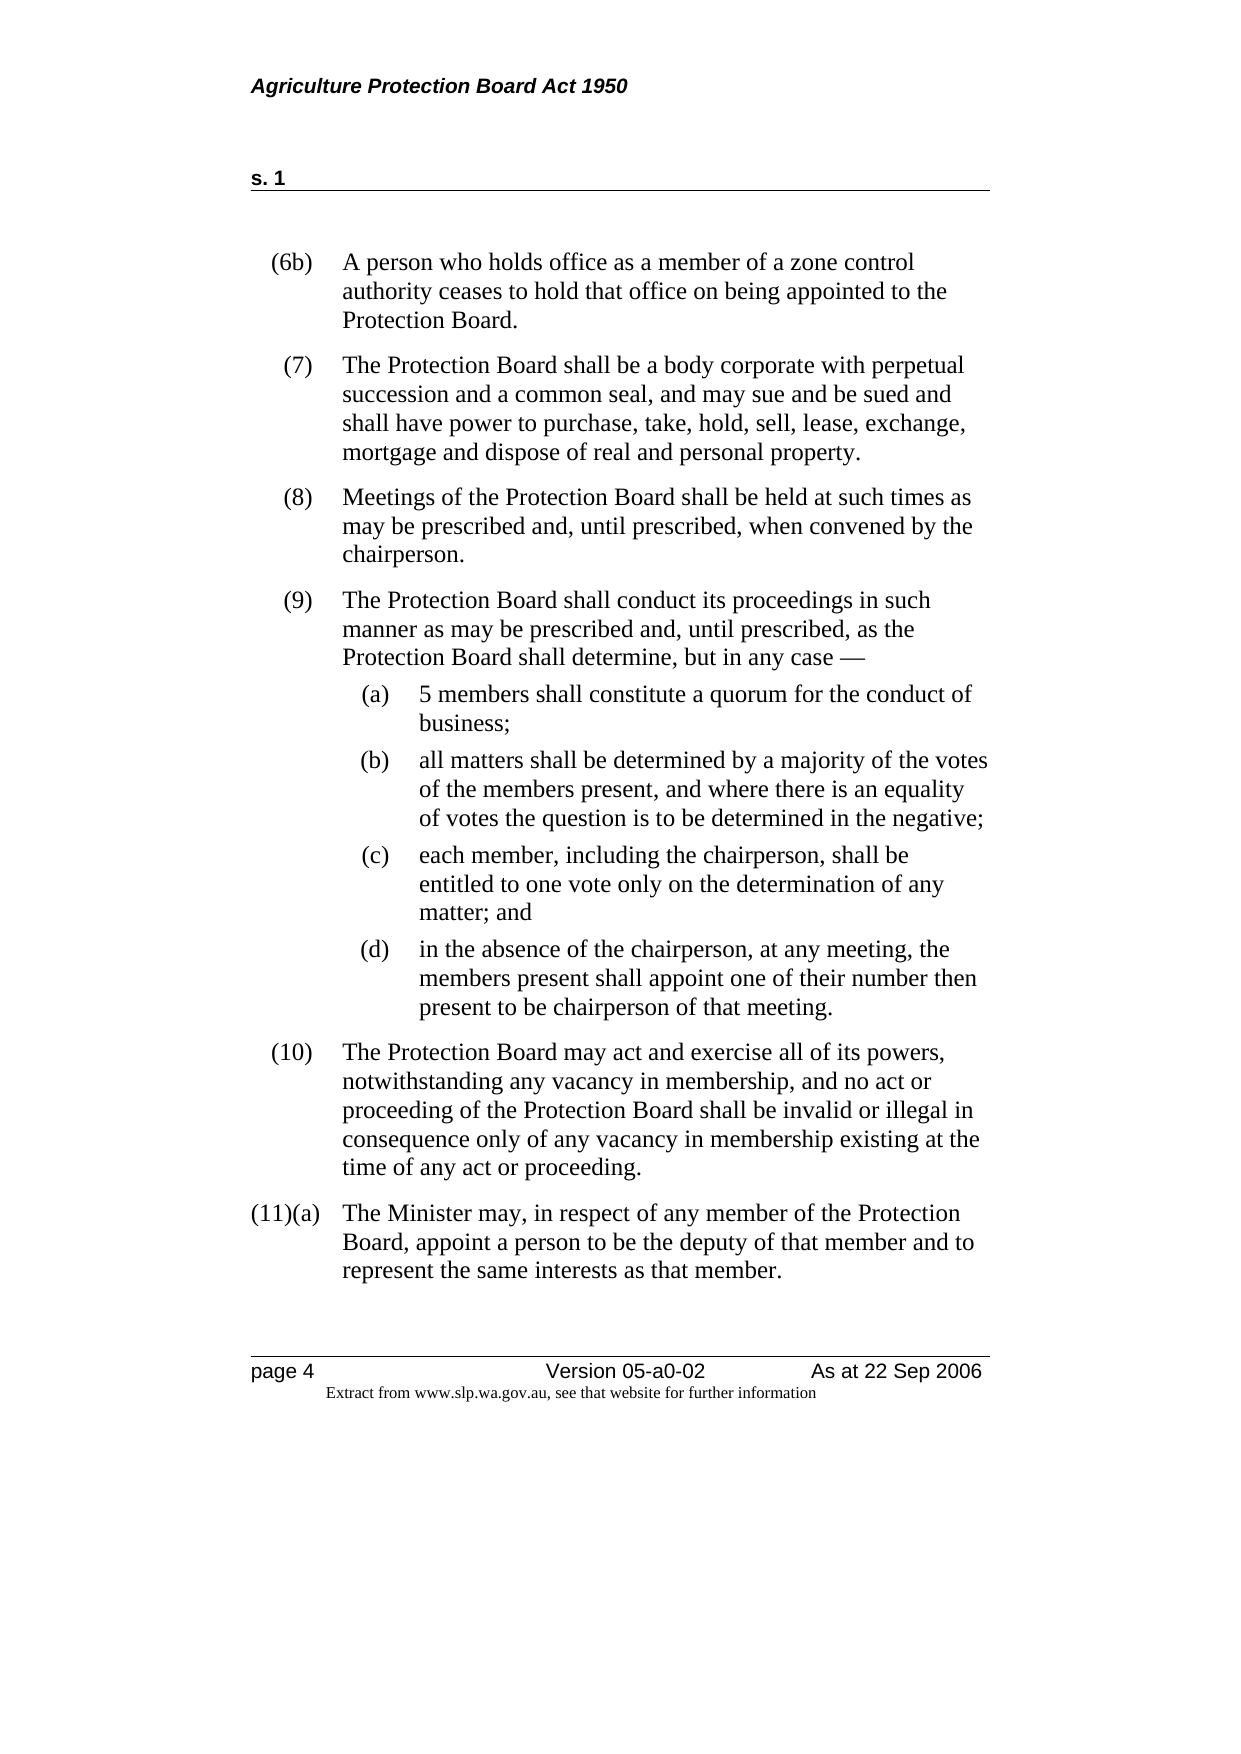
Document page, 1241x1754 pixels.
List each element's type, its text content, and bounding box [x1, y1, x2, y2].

text (6b) A person who holds office as a member of a zone control authority ceases to hold that office on being appointed to the Protection Board. [251, 247, 990, 334]
text (b) all matters shall be determined by a majority of the votes of the members present, and where there is an equality of votes the question is to be determined in the negative; [251, 745, 990, 832]
text (8) Meetings of the Protection Board shall be held at such times as may be prescribed and, until prescribed, when convened by the chairperson. [251, 482, 990, 568]
text (d) in the absence of the chairperson, at any meeting, the members present shall appoint one of their number then present to be chairperson of that meeting. [251, 934, 990, 1021]
text (9) The Protection Board shall conduct its proceedings in such manner as may be prescribed and, until prescribed, as the Protection Board shall determine, but in any case — [251, 585, 990, 671]
text (10) The Protection Board may act and exercise all of its powers, notwithstanding any vacancy in membership, and no act or proceeding of the Protection Board shall be invalid or illegal in consequence only of any vacancy in membership existing at the time of any act or proceeding. [251, 1037, 990, 1181]
text (a) 5 members shall constitute a quorum for the conduct of business; [251, 679, 990, 737]
text (7) The Protection Board shall be a body corporate with perpetual succession and a common seal, and may sue and be sued and shall have power to purchase, take, hold, sell, lease, exchange, mortgage and dispose of real and personal property. [251, 350, 990, 465]
text (11)(a) The Minister may, in respect of any member of the Protection Board, appoint a person to be the deputy of that member and to represent the same interests as that member. [251, 1198, 990, 1284]
text (c) each member, including the chairperson, shall be entitled to one vote only on the determination of any matter; and [251, 840, 990, 926]
